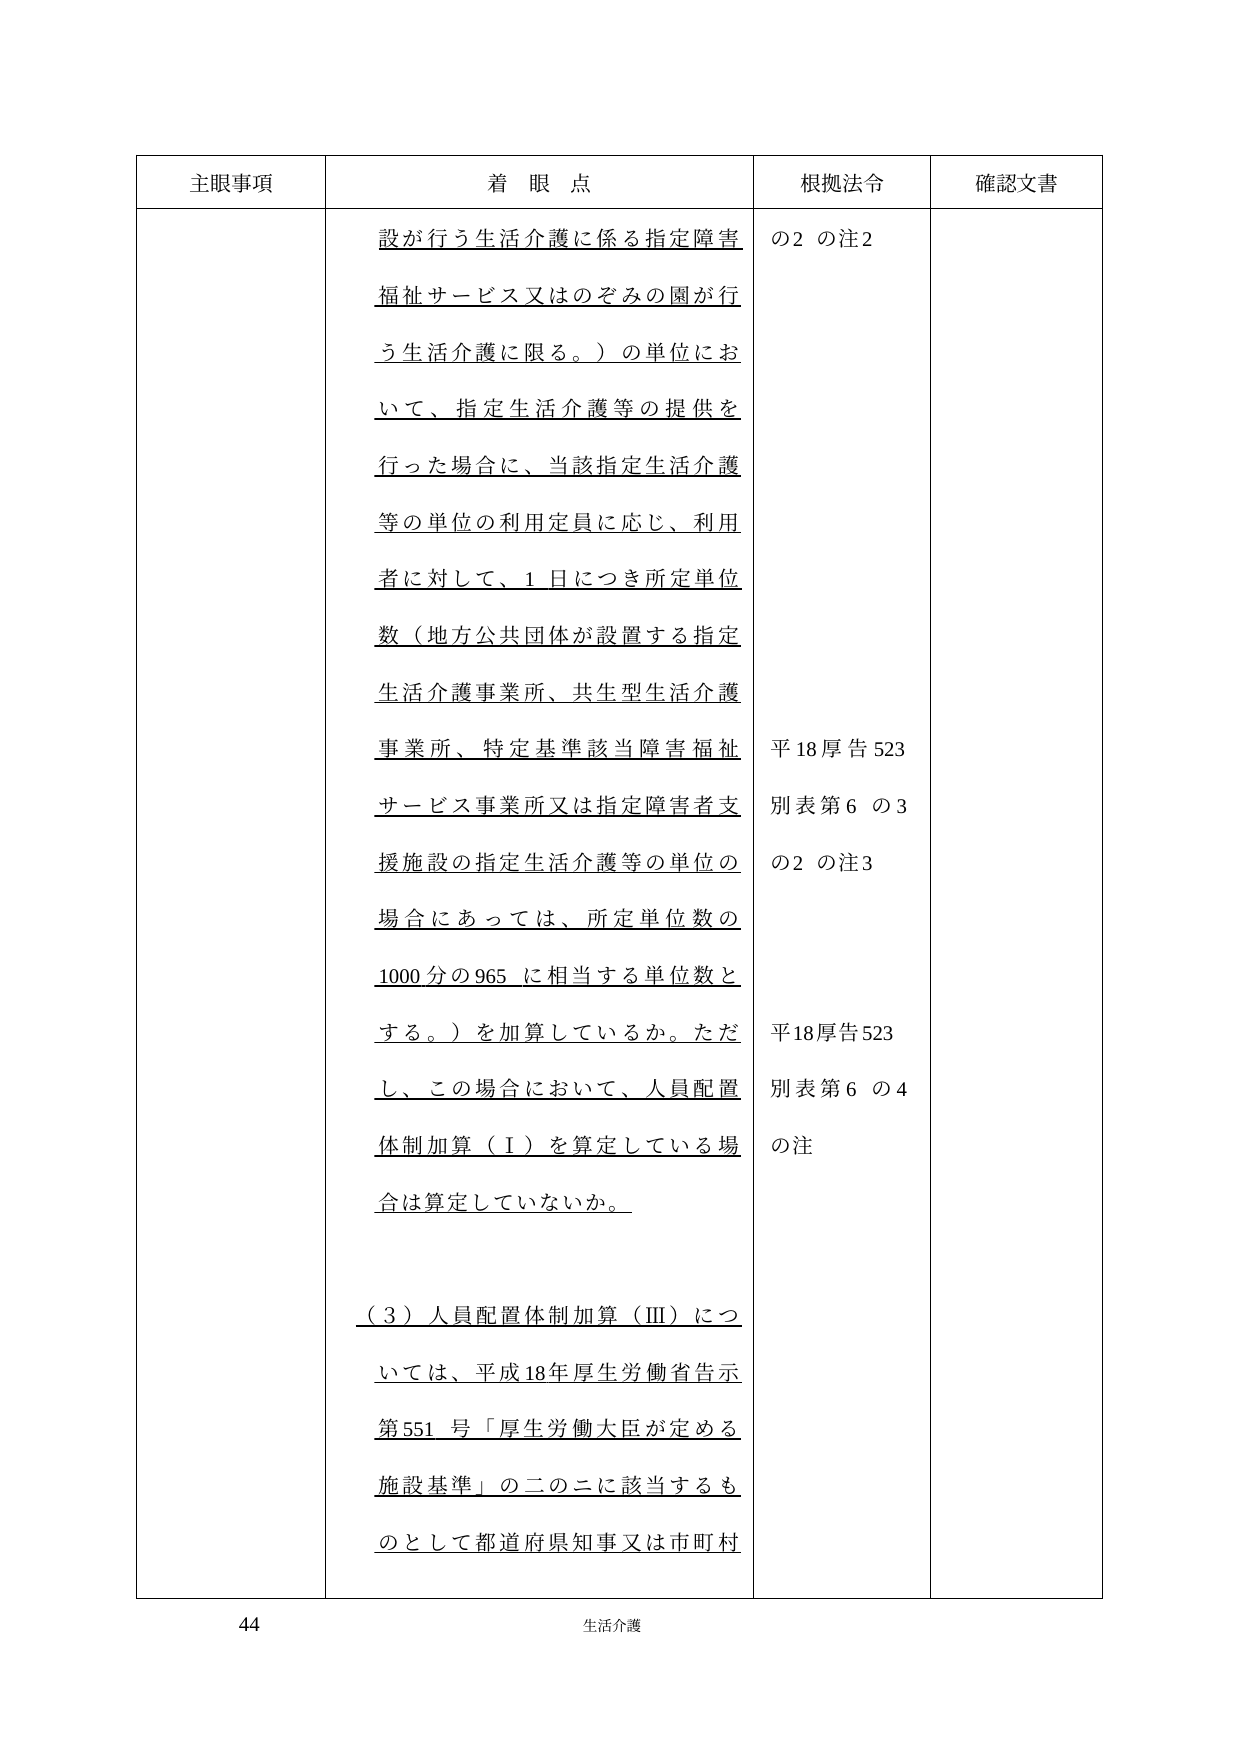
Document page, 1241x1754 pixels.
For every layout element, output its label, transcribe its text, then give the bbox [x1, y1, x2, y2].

table_header 着 眼 点 [326, 156, 753, 208]
table_header 根拠法令 [754, 156, 930, 208]
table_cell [754, 209, 930, 1598]
table_header 確認文書 [931, 156, 1102, 208]
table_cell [931, 209, 1102, 1598]
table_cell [326, 209, 753, 1598]
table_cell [137, 209, 325, 1598]
table_header 主眼事項 [137, 156, 325, 208]
